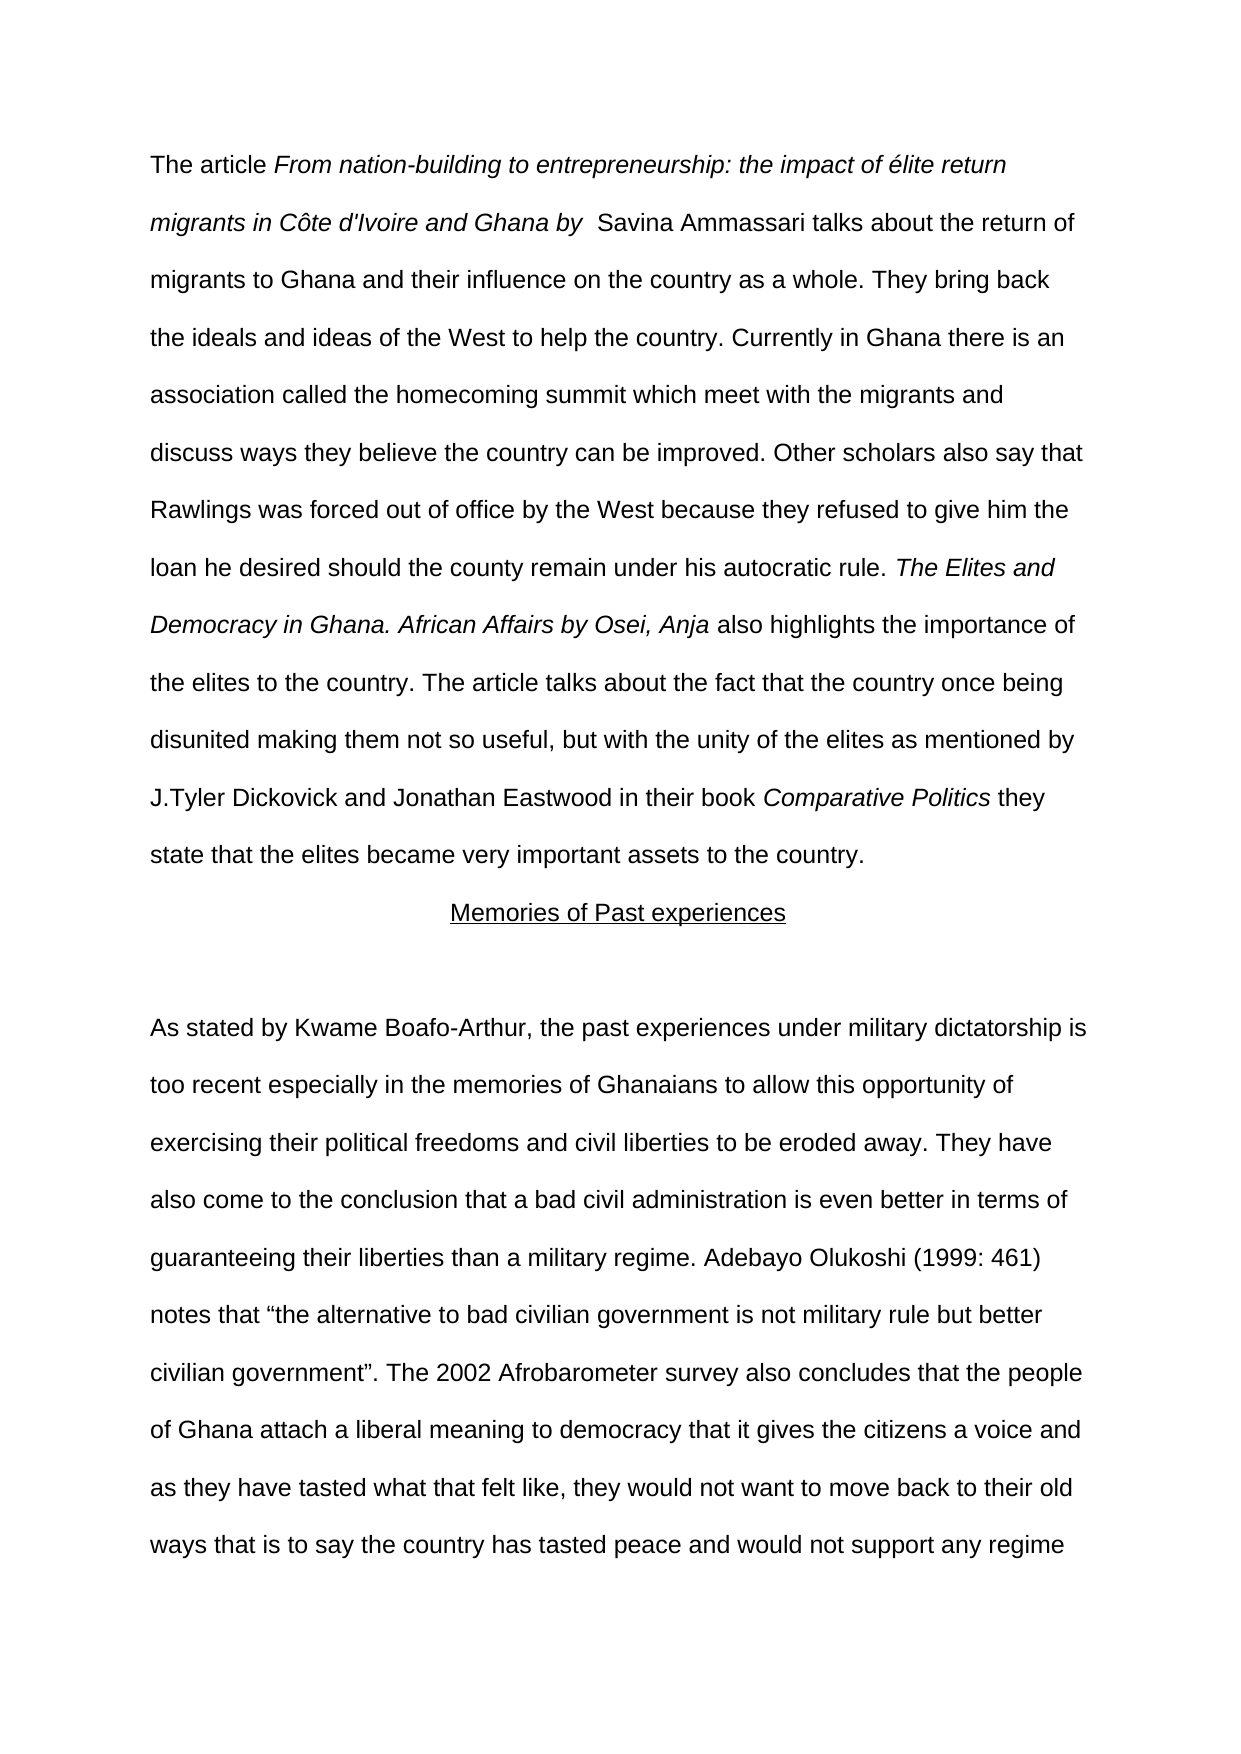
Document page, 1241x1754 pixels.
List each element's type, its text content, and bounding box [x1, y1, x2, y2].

text Memories of Past experiences [375, 897, 1090, 926]
text The article From nation-building to entrepreneurship: the impact of élite return migrants in Côte d'Ivoire and Ghana by Savina Ammassari talks about the return of migrants to Ghana and their influence on the country as a whole. They bring back the ideals and ideas of the West to help the country. Currently in Ghana there is an association called the homecoming summit which meet with the migrants and discuss ways they believe the country can be improved. Other scholars also say that Rawlings was forced out of office by the West because they refused to give him the loan he desired should the county remain under his autocratic rule. The Elites and Democracy in Ghana. African Affairs by Osei, Anja also highlights the importance of the elites to the country. The article talks about the fact that the country once being disunited making them not so useful, but with the unity of the elites as mentioned by J.Tyler Dickovick and Jonathan Eastwood in their book Comparative Politics they state that the elites became very important assets to the country. [150, 150, 1090, 869]
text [150, 1012, 1090, 1559]
